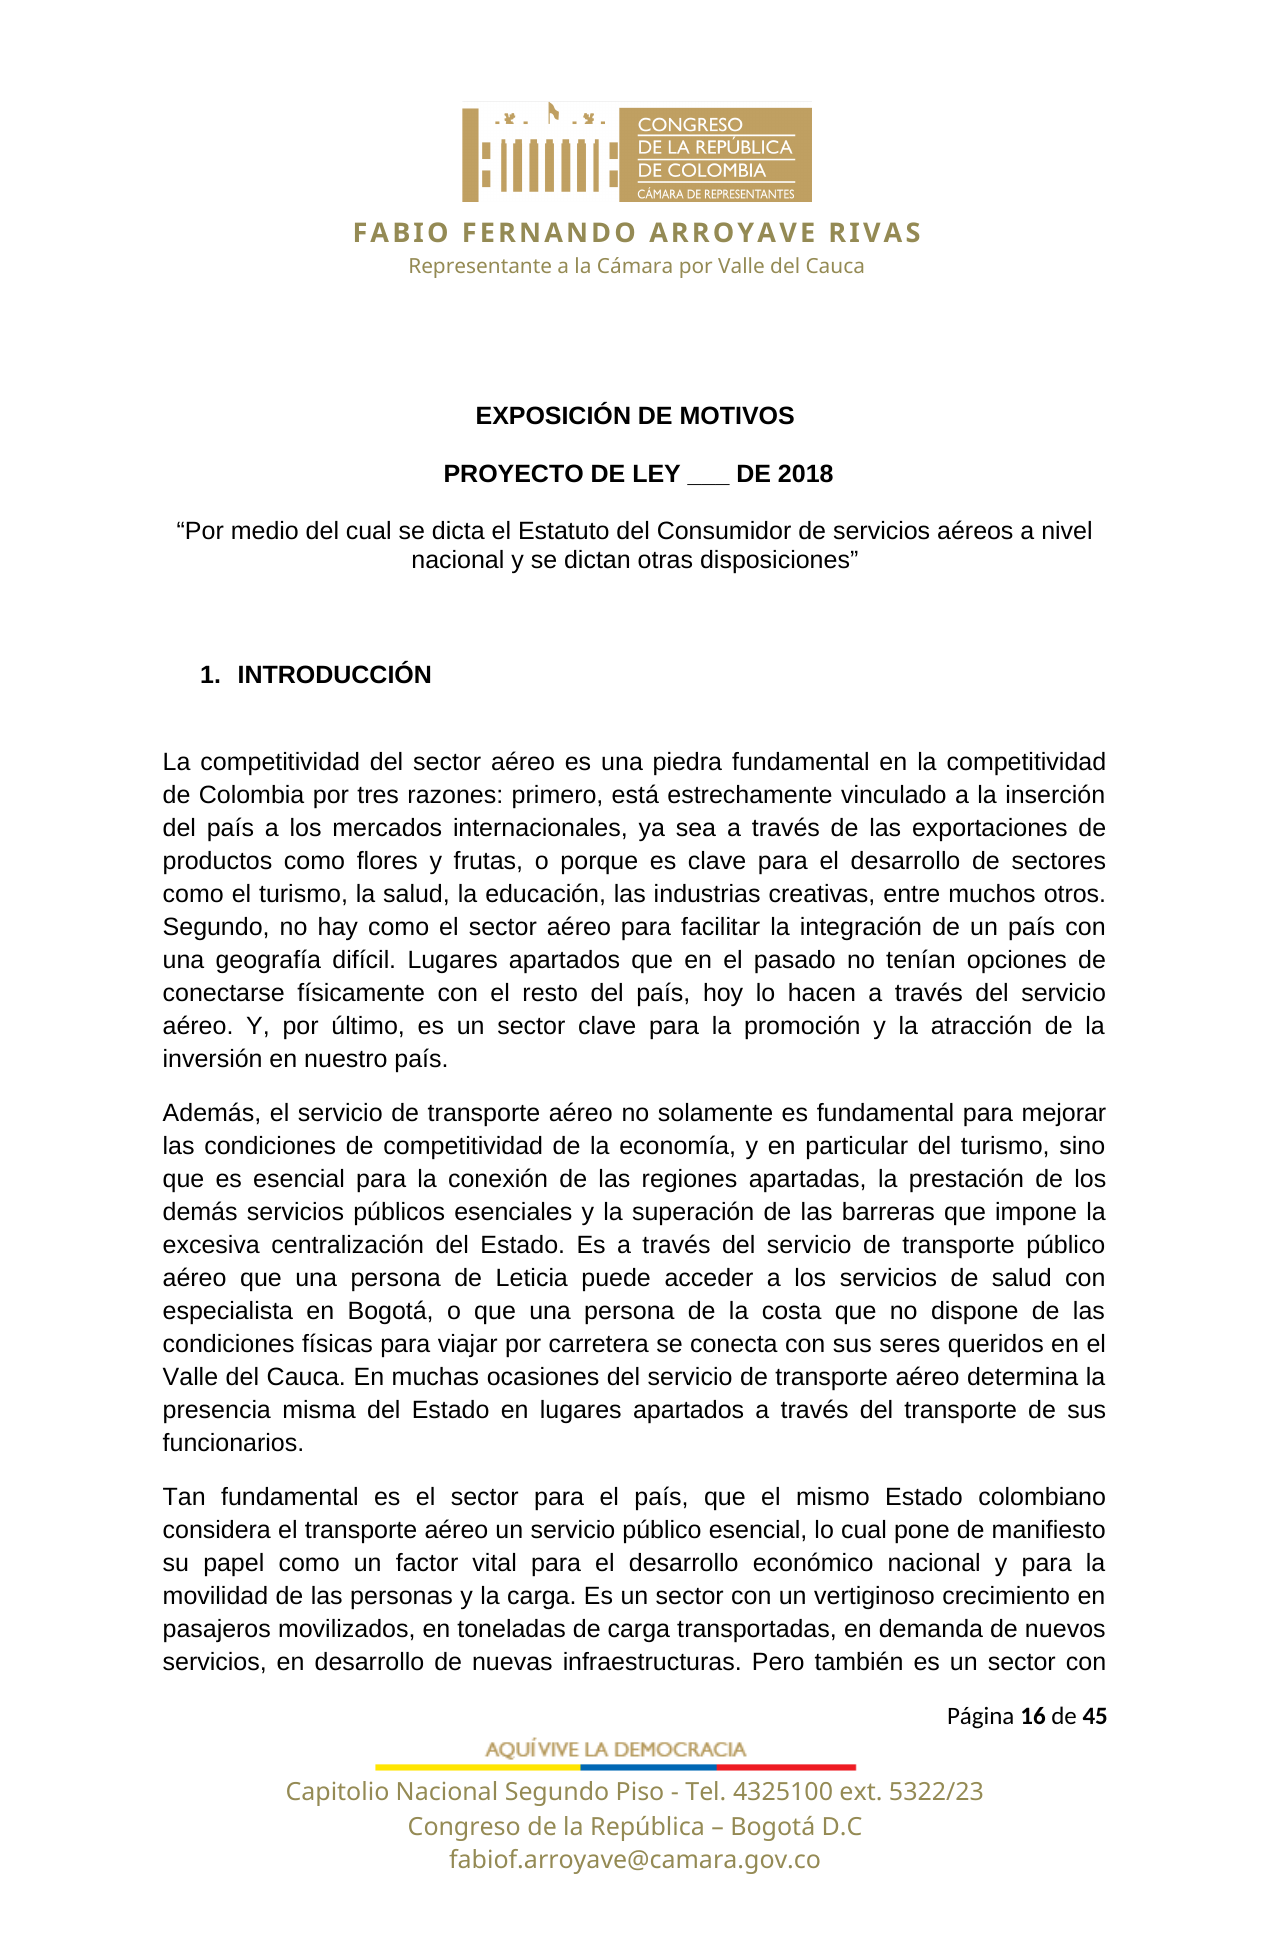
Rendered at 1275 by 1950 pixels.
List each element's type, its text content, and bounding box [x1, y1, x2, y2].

list INTRODUCCIÓN [200, 660, 1107, 689]
text La competitividad del sector aéreo es una piedra fundamental en la competitividad de Colombia por tres razones: primero, está estrechamente vinculado a la inserción del país a los mercados internacionales, ya sea a través de las exportaciones de productos como flores y frutas, o porque es clave para el desarrollo de sectores como el turismo, la salud, la educación, las industrias creativas, entre muchos otros. Segundo, no hay como el sector aéreo para facilitar la integración de un país con una geografía difícil. Lugares apartados que en el pasado no tenían opciones de conectarse físicamente con el resto del país, hoy lo hacen a través del servicio aéreo. Y, por último, es un sector clave para la promoción y la atracción de la inversión en nuestro país. [162, 747, 1107, 1073]
text EXPOSICIÓN DE MOTIVOS [162, 401, 1107, 430]
text “Por medio del cual se dicta el Estatuto del Consumidor de servicios aéreos a nivel nacional y se dictan otras disposiciones” [162, 516, 1107, 574]
text PROYECTO DE LEY ___ DE 2018 [162, 459, 1107, 487]
text Además, el servicio de transporte aéreo no solamente es fundamental para mejorar las condiciones de competitividad de la economía, y en particular del turismo, sino que es esencial para la conexión de las regiones apartadas, la prestación de los demás servicios públicos esenciales y la superación de las barreras que impone la excesiva centralización del Estado. Es a través del servicio de transporte público aéreo que una persona de Leticia puede acceder a los servicios de salud con especialista en Bogotá, o que una persona de la costa que no dispone de las condiciones físicas para viajar por carretera se conecta con sus seres queridos en el Valle del Cauca. En muchas ocasiones del servicio de transporte aéreo determina la presencia misma del Estado en lugares apartados a través del transporte de sus funcionarios. [162, 1098, 1107, 1457]
picture [361, 1731, 872, 1774]
